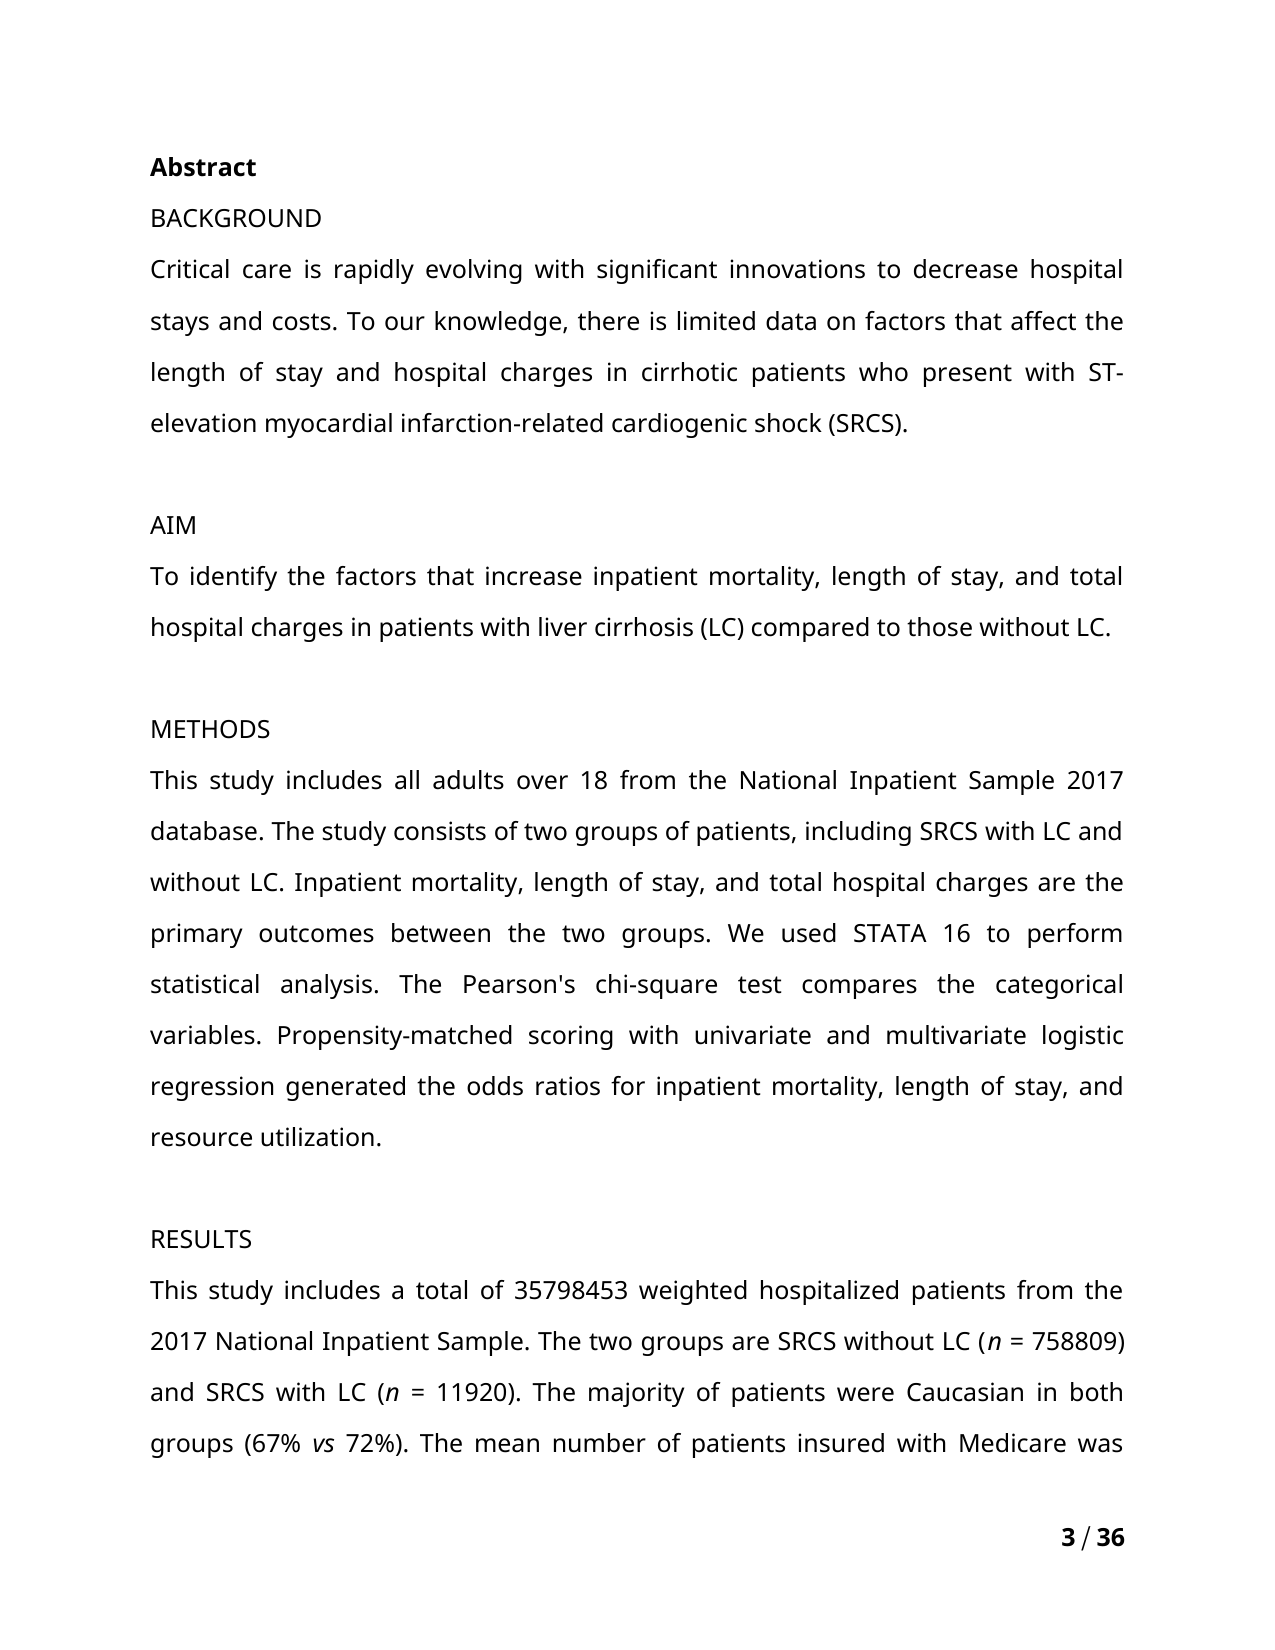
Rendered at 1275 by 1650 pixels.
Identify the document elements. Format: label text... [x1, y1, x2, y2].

text BACKGROUND [150, 201, 1125, 235]
text METHODS [150, 711, 1125, 746]
text This study includes all adults over 18 from the National Inpatient Sample 2017 database. The study consists of two groups of patients, including SRCS with LC and without LC. Inpatient mortality, length of stay, and total hospital charges are the primary outcomes between the two groups. We used STATA 16 to perform statistical analysis. The Pearson's chi-square test compares the categorical variables. Propensity-matched scoring with univariate and multivariate logistic regression generated the odds ratios for inpatient mortality, length of stay, and resource utilization. [150, 762, 1125, 1154]
text Abstract [150, 150, 1125, 184]
text RESULTS [150, 1222, 1125, 1256]
text AIM [150, 507, 1125, 541]
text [150, 1273, 1125, 1460]
text Critical care is rapidly evolving with significant innovations to decrease hospital stays and costs. To our knowledge, there is limited data on factors that affect the length of stay and hospital charges in cirrhotic patients who present with ST-elevation myocardial infarction-related cardiogenic shock (SRCS). [150, 252, 1125, 439]
text To identify the factors that increase inpatient mortality, length of stay, and total hospital charges in patients with liver cirrhosis (LC) compared to those without LC. [150, 558, 1125, 643]
